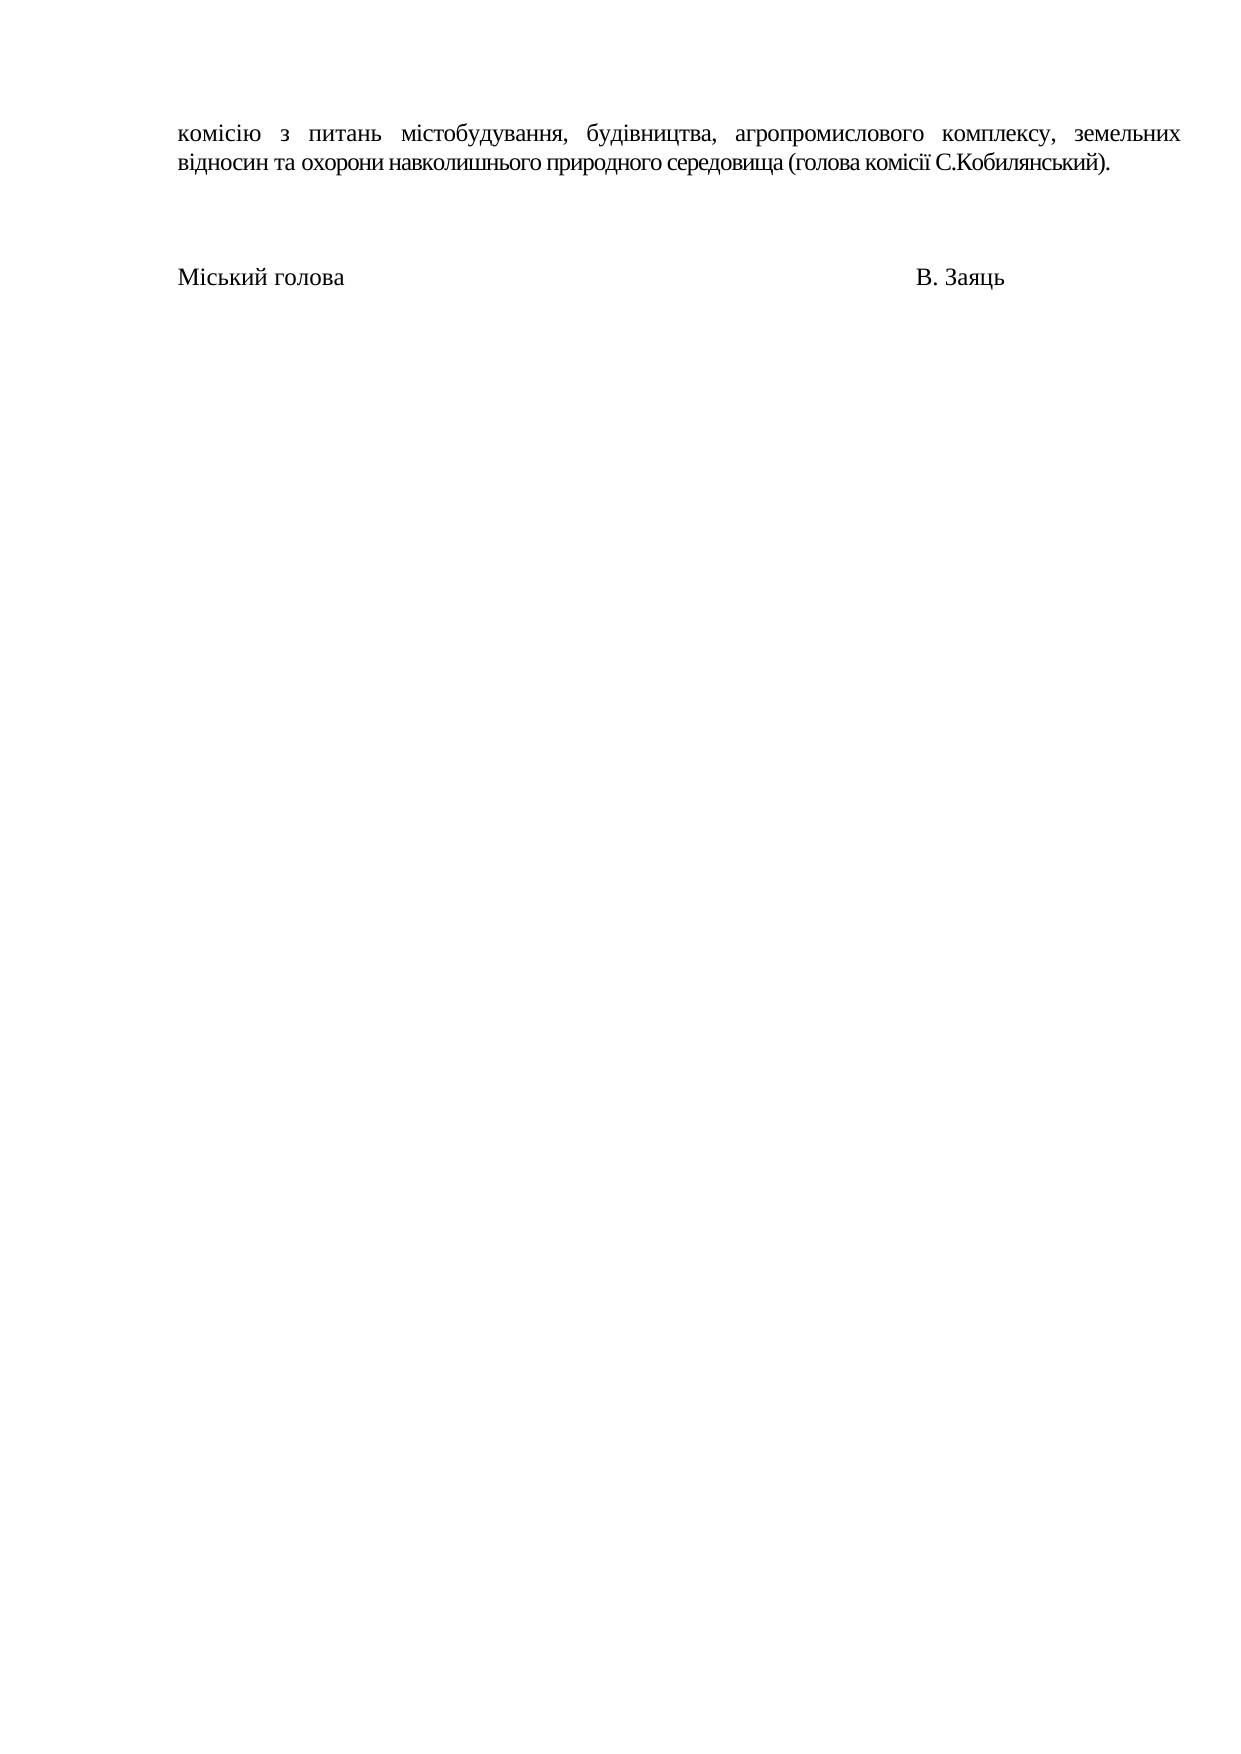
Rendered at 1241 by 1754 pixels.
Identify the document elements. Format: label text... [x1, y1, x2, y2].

text Міський голова В. Заяць [177, 262, 1181, 291]
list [177, 118, 1181, 176]
